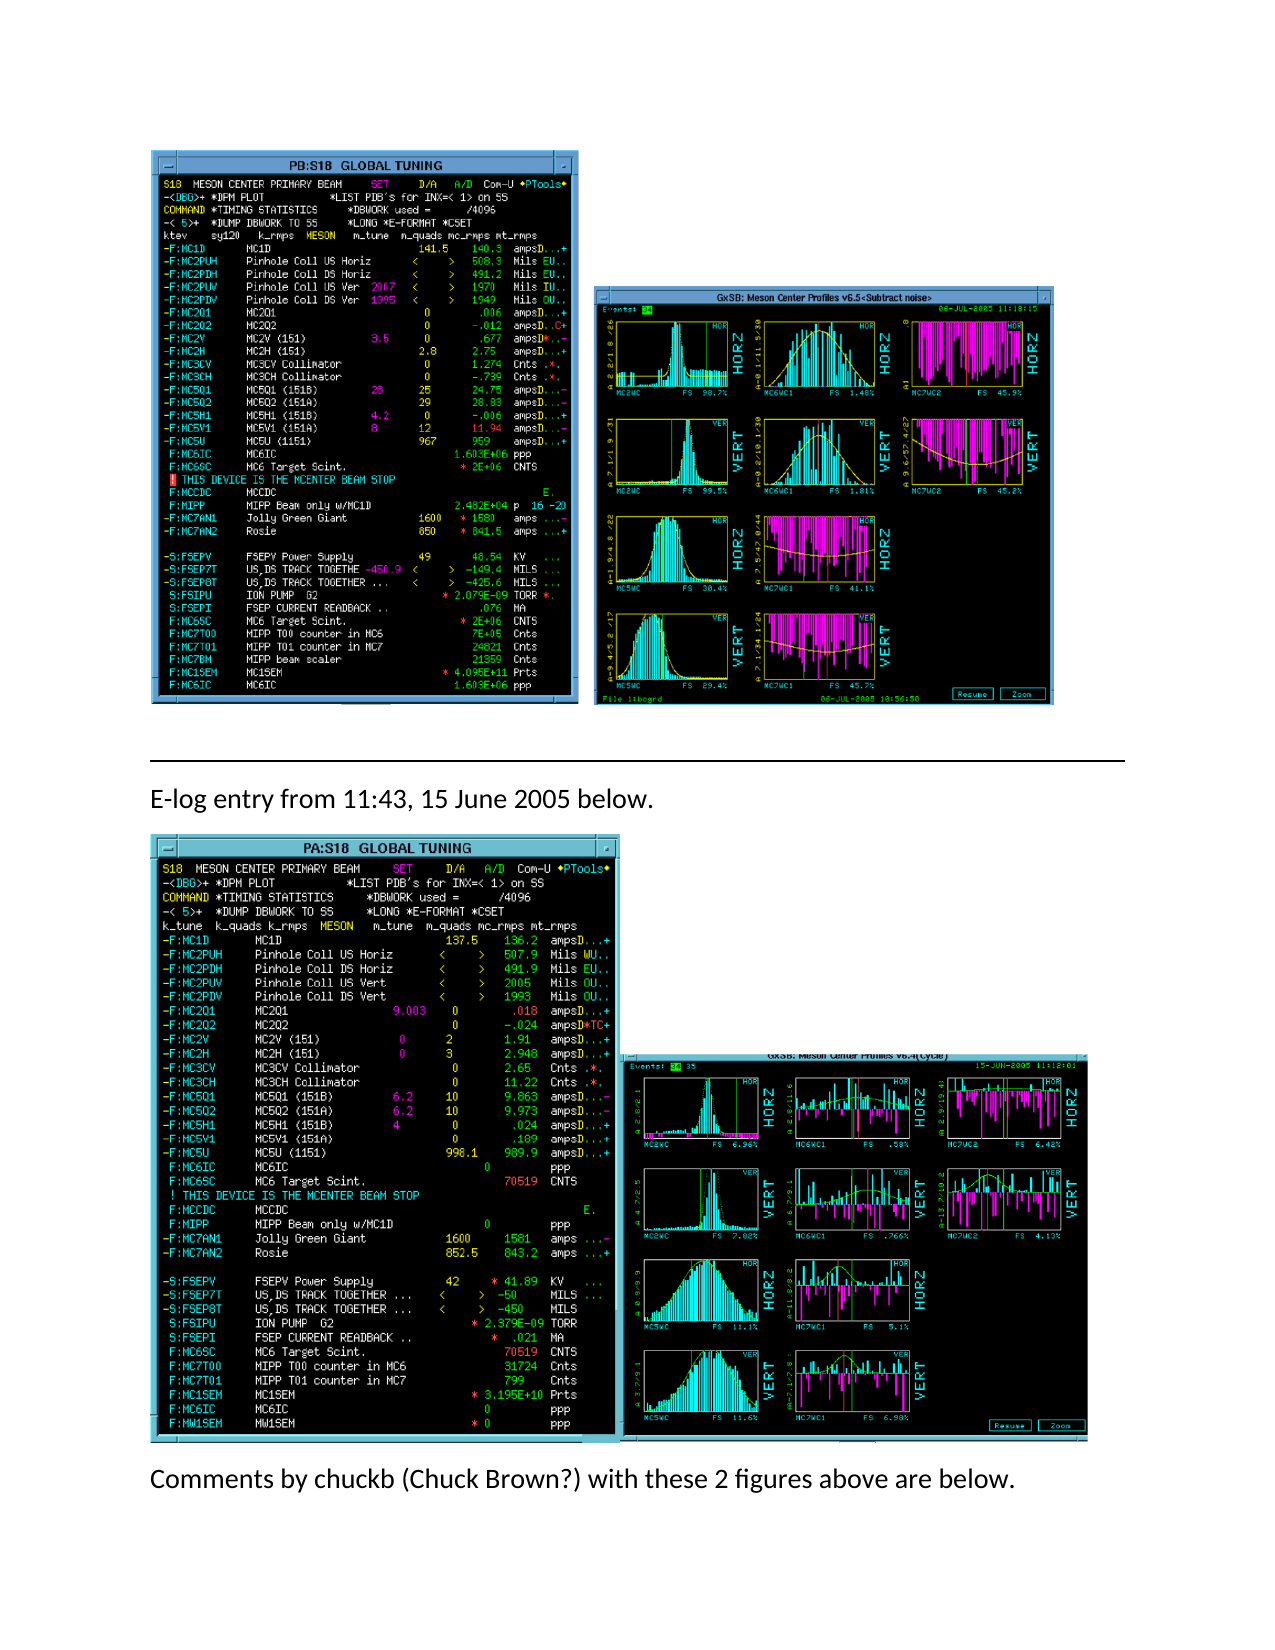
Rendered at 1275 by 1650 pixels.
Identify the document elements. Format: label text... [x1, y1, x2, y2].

text Comments by chuckb (Chuck Brown?) with these 2 figures above are below. [150, 1461, 1125, 1496]
picture [150, 834, 1088, 1443]
picture [593, 286, 1054, 705]
picture [150, 150, 579, 705]
text E-log entry from 11:43, 15 June 2005 below. [150, 781, 1125, 815]
